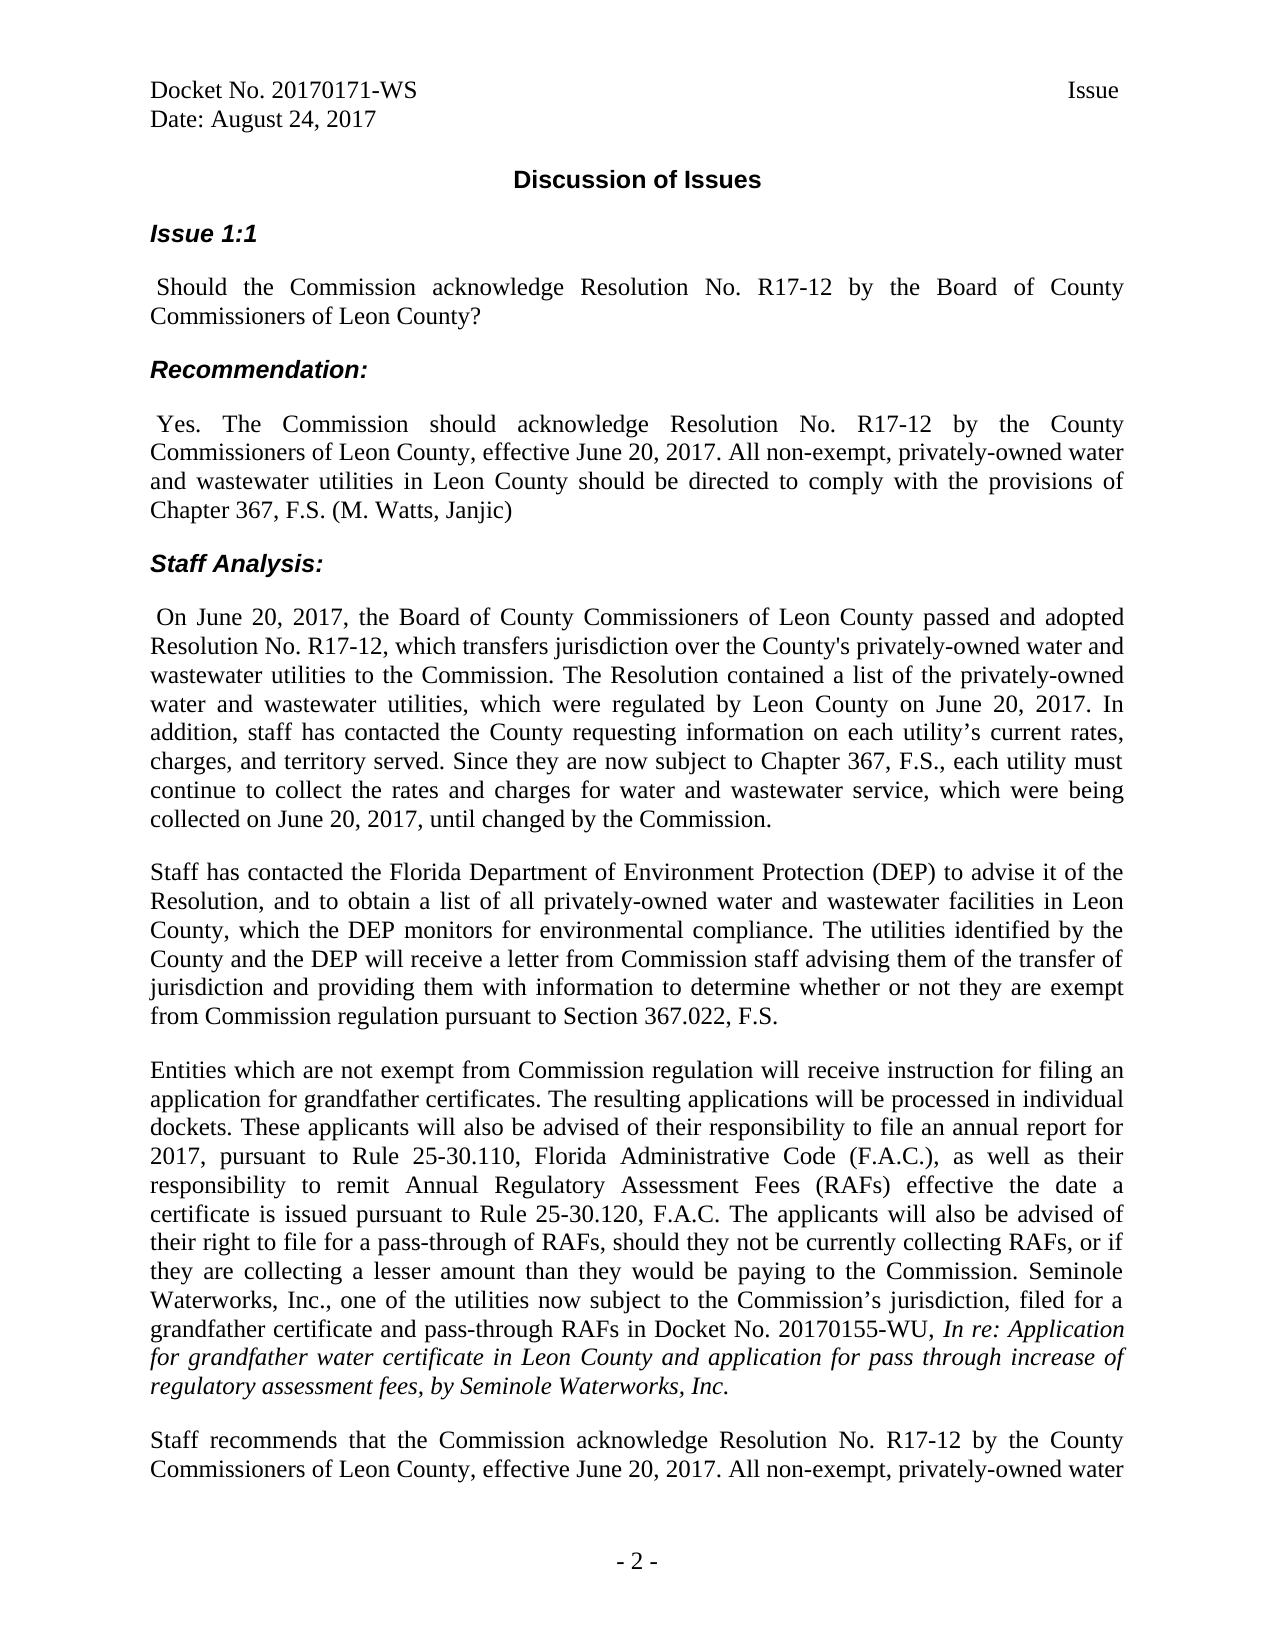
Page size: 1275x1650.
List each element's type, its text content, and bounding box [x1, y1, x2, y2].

text On June 20, 2017, the Board of County Commissioners of Leon passed and adopted Resolution No. R17-12, which transfers jurisdiction over the County's privately-owned water and wastewater utilities to the Commission. The Resolution contained a list of the privately-owned water and wastewater utilities, which were regulated by Leon County on June 20, 2017. In addition, staff has contacted the County requesting information on each utility’s current rates, charges, and territory served. Since they are now subject to Chapter 367, F.S., each utility must continue to collect the rates and charges for water and wastewater service, which were being collected on June 20, 2017, until changed by the Commission. [150, 602, 1125, 832]
text Yes. The Commission should acknowledge Resolution No. R17-12 by the of Leon , effective June 20, 2017. All non-exempt, privately-owned water and wastewater utilities in Leon should be directed to comply with the provisions of Chapter 367, F.S. (M. Watts, Janjic) [150, 409, 1125, 524]
subtitle Recommendation: [150, 355, 1125, 384]
subtitle Staff Analysis: [150, 549, 1125, 577]
text Entities which are not exempt from Commission regulation will receive instruction for filing an application for grandfather certificates. The resulting applications will be processed in individual dockets. These applicants will also be advised of their responsibility to file an annual report for 2017, pursuant to Rule 25-30.110, Florida Administrative Code (F.A.C.), as well as their responsibility to remit Annual Regulatory Assessment Fees (RAFs) effective the date a certificate is issued pursuant to Rule 25-30.120, F.A.C. The applicants will also be advised of their right to file for a pass-through of RAFs, should they not be currently collecting RAFs, or if they are collecting a lesser amount than they would be paying to the Commission. Seminole Waterworks, Inc., one of the utilities now subject to the Commission’s jurisdiction, filed for a grandfather certificate and pass-through RAFs in Docket No. 20170155-WU, In re: Application for grandfather water certificate in Leon County and application for pass through increase of regulatory assessment fees, by Seminole Waterworks, Inc. [150, 1055, 1125, 1400]
text Should the Commission acknowledge Resolution No. R17-12 by the Board of County Commissioners of Leon County? [150, 272, 1125, 330]
subtitle Discussion of Issues [150, 165, 1125, 194]
subtitle Issue 1: [150, 219, 1125, 247]
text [150, 1425, 1125, 1482]
text Staff has contacted the Florida Department of Environment Protection (DEP) to advise it of the Resolution, and to obtain a list of all privately-owned water and wastewater facilities in Leon County, which the DEP monitors for environmental compliance. The utilities identified by the County and the DEP will receive a letter from Commission staff advising them of the transfer of jurisdiction and providing them with information to determine whether or not they are exempt from Commission regulation pursuant to Section 367.022, F.S. [150, 857, 1125, 1030]
